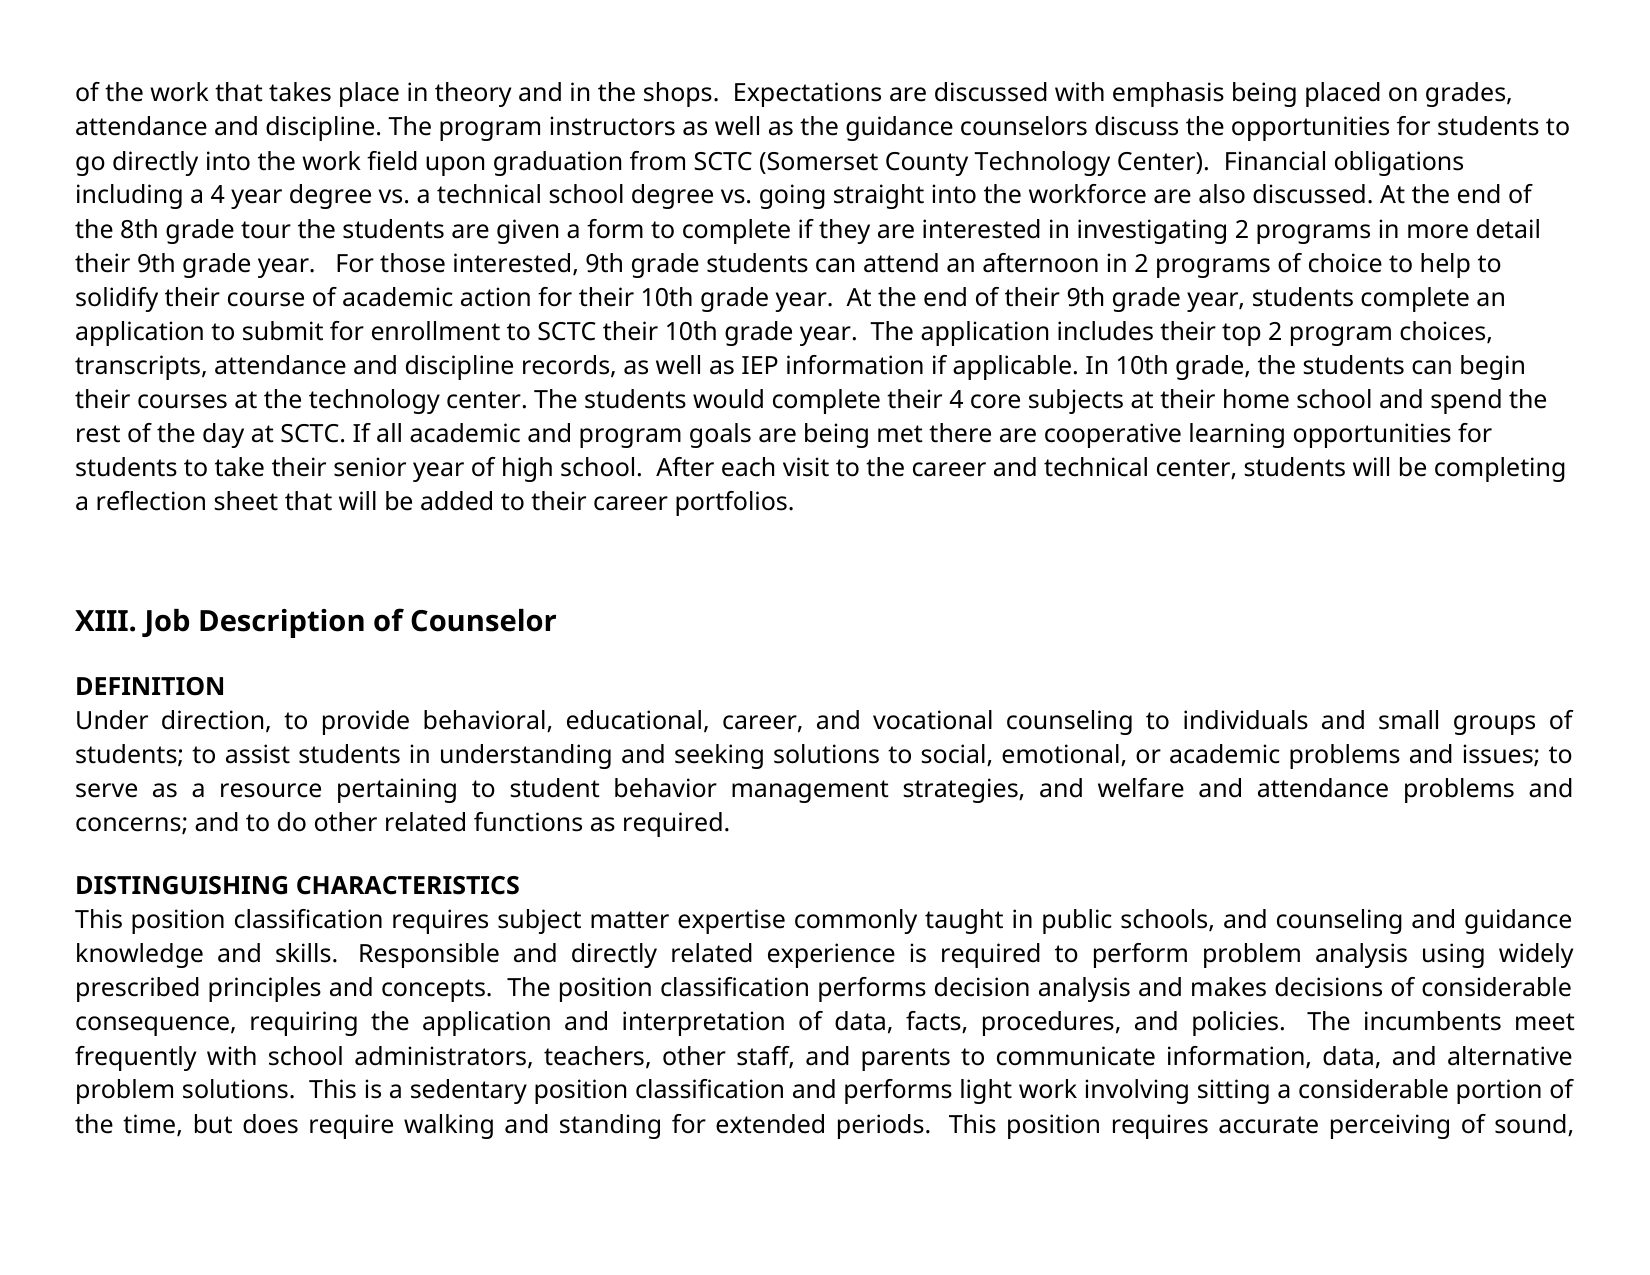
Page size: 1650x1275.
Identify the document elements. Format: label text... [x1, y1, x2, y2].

text DEFINITION [75, 669, 1575, 703]
text DISTINGUISHING CHARACTERISTICS [75, 868, 1575, 902]
text XIII. Job Description of Counselor [75, 600, 1575, 640]
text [75, 902, 1575, 1140]
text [75, 75, 1575, 518]
text Under direction, to provide behavioral, educational, career, and vocational counseling to individuals and small groups of students; to assist students in understanding and seeking solutions to social, emotional, or academic problems and issues; to serve as a resource pertaining to student behavior management strategies, and welfare and attendance problems and concerns; and to do other related functions as required. [75, 703, 1575, 839]
